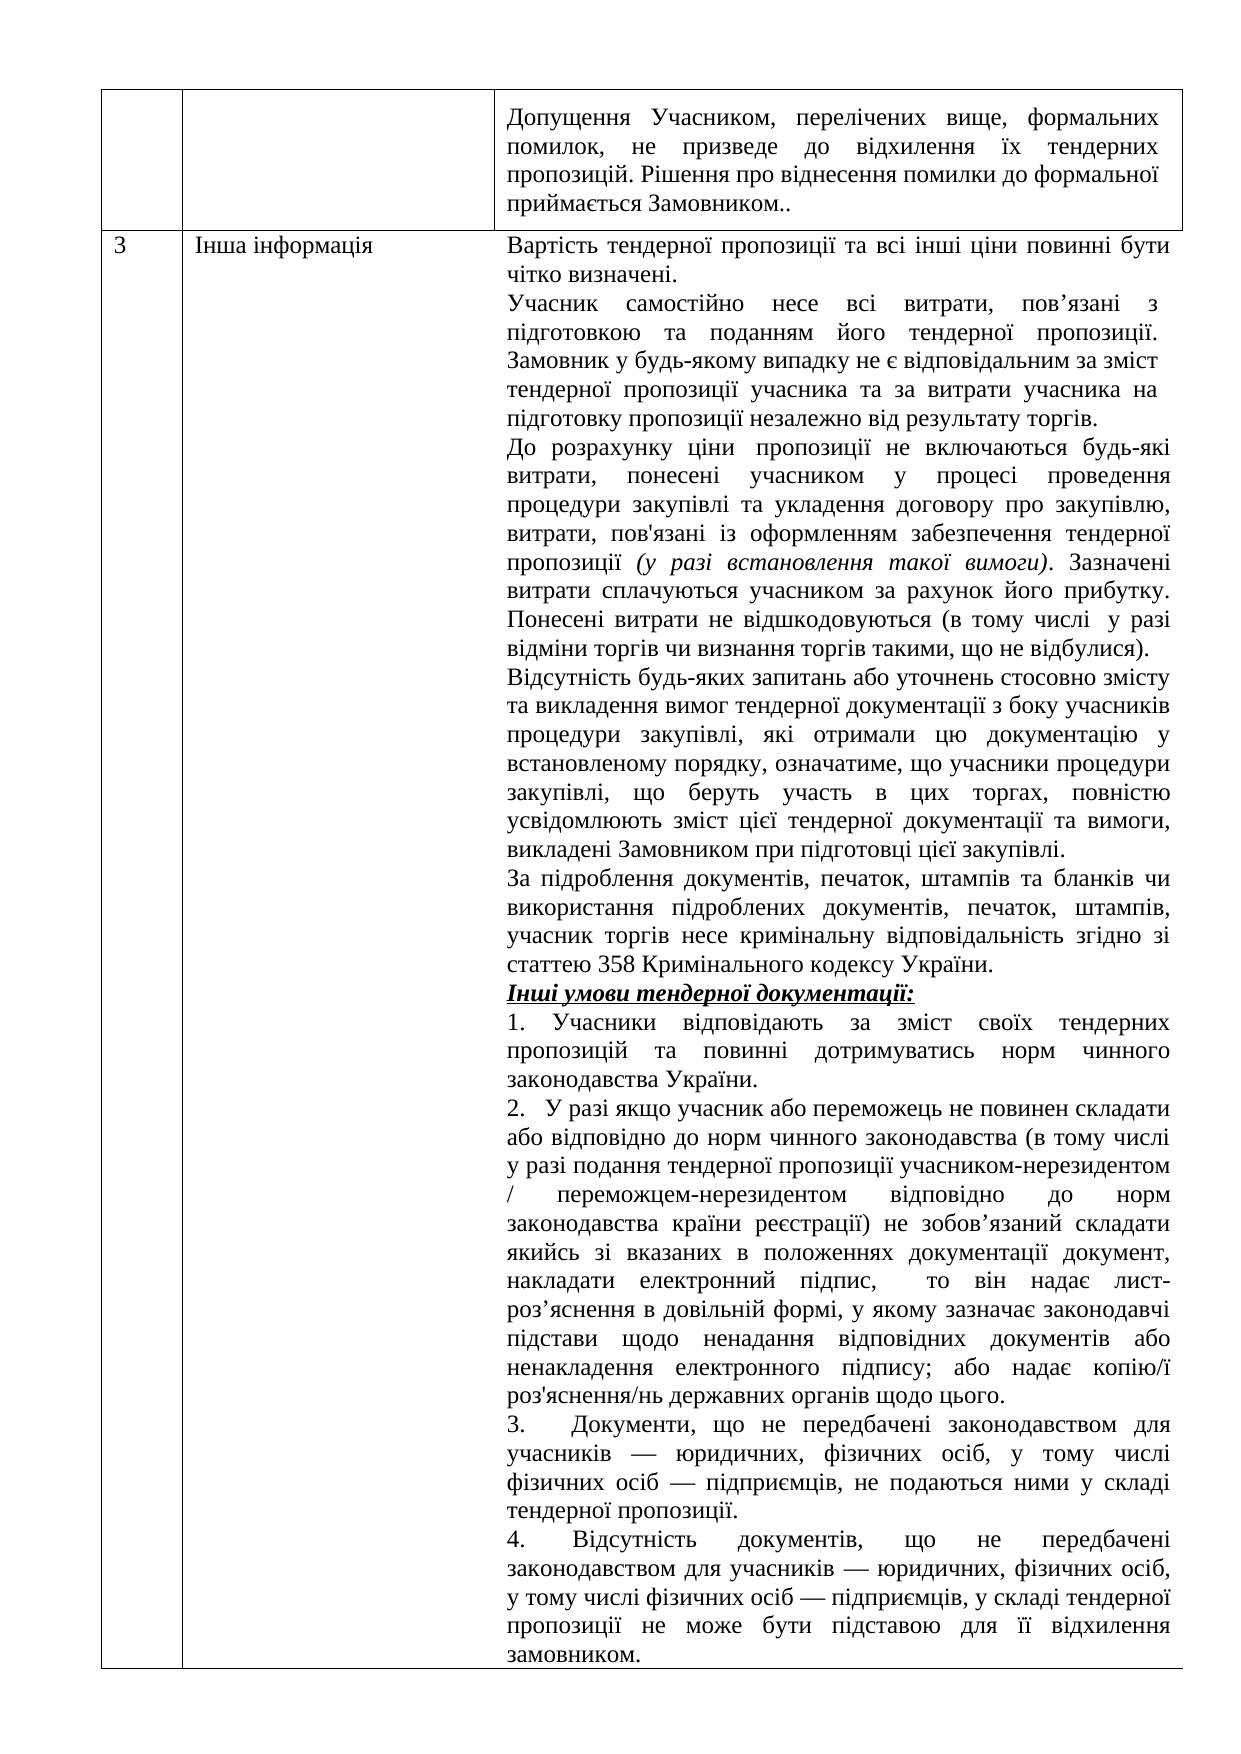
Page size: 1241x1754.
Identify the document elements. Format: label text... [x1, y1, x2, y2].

table_cell Інша інформація [183, 231, 494, 1668]
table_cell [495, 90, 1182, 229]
table_cell 2 [102, 90, 182, 229]
table_cell 3 [102, 231, 182, 1668]
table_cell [495, 231, 1183, 1668]
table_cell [183, 90, 494, 229]
